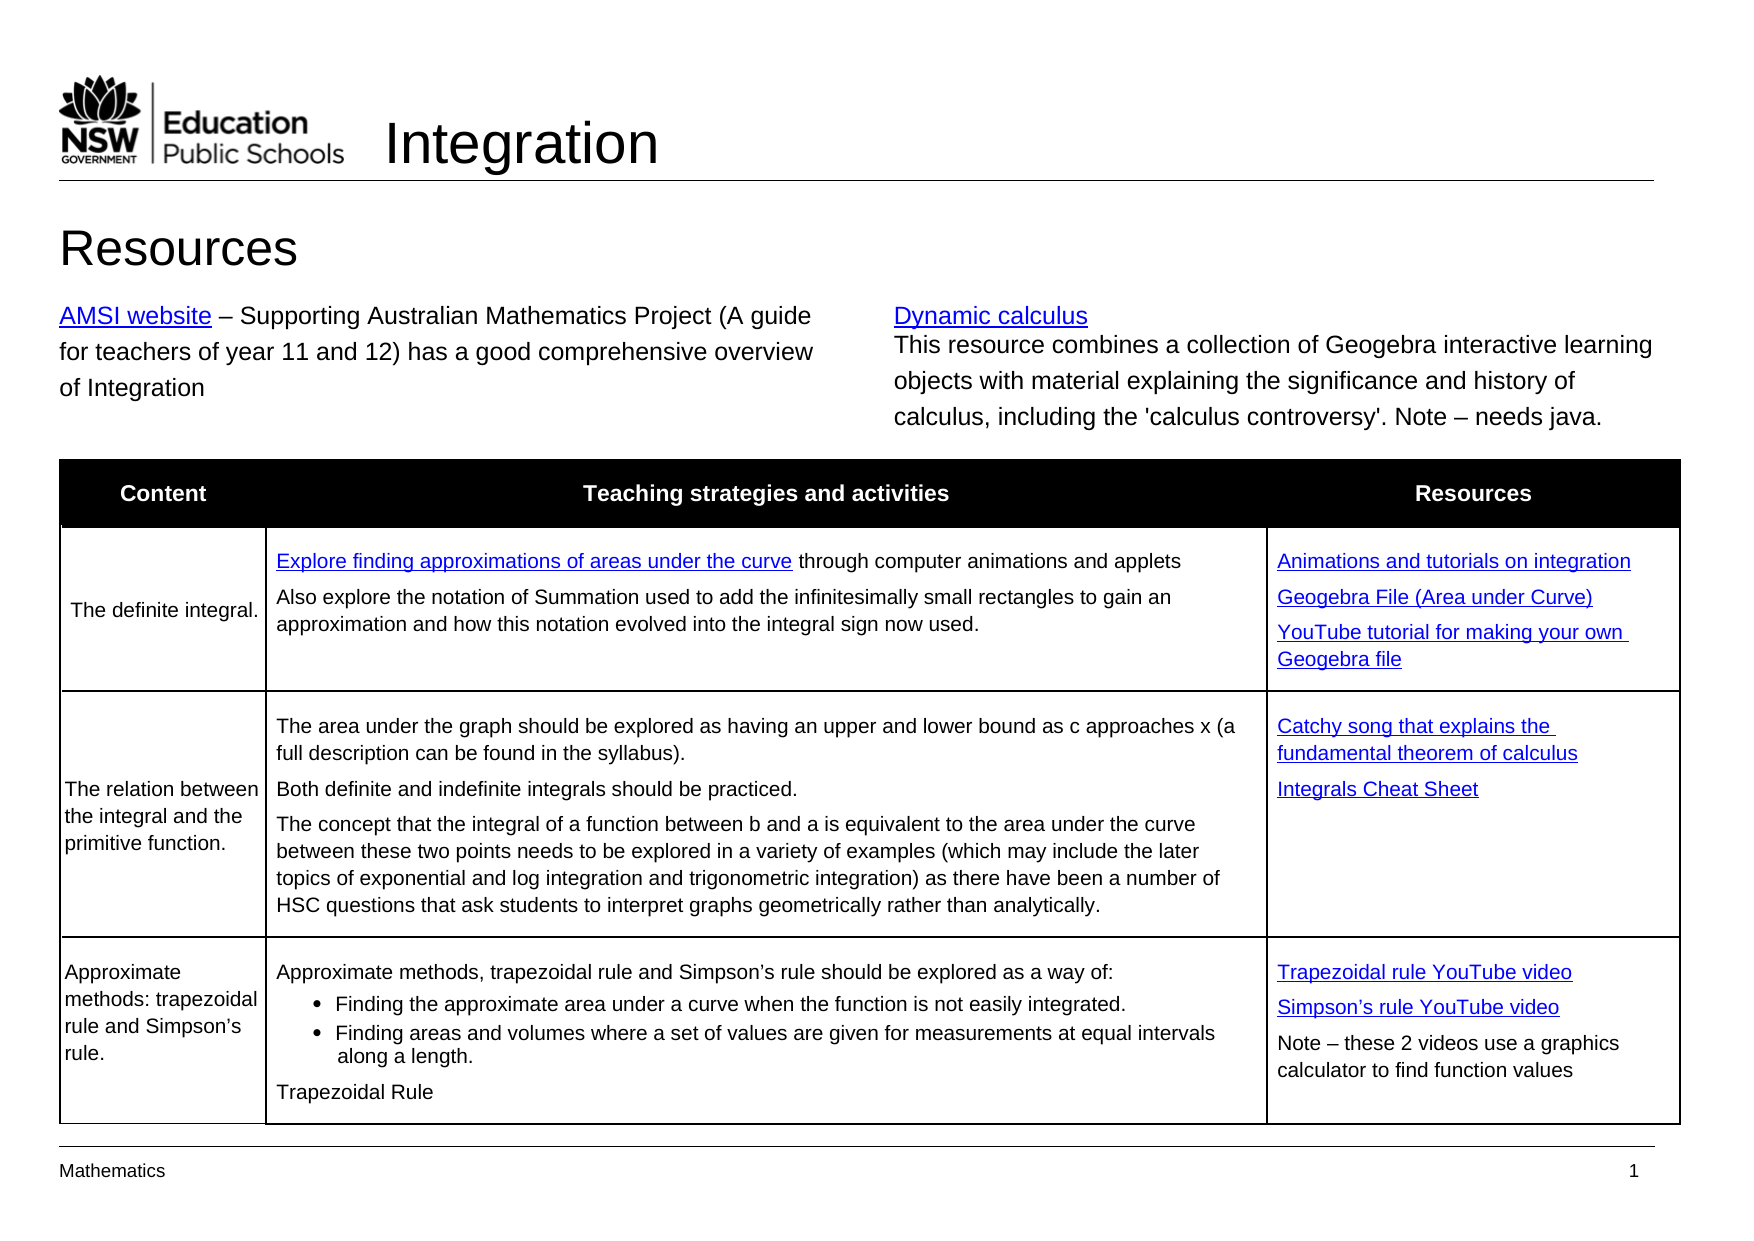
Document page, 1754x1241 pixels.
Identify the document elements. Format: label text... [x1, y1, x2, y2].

table_cell Explore finding approximations of areas under the curve through computer animations and applets Also explore the notation of Summation used to add the infinitesimally small rectangles to gain an approximation and how this notation evolved into the integral sign now used. [267, 528, 1266, 690]
table_cell The relation between the integral and the primitive function. [61, 691, 265, 936]
text This resource combines a collection of Geogebra interactive learning objects with material explaining the significance and history of calculus, including the 'calculus controversy'. Note – needs java. [893, 330, 1654, 431]
table_header Content [61, 461, 265, 525]
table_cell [267, 938, 1266, 1122]
table_header Resources [1268, 461, 1679, 525]
text AMSI website – Supporting Australian Mathematics Project (A guide for teachers of year 11 and 12) has a good comprehensive overview of Integration Dynamic calculus [893, 301, 1654, 330]
table_cell The definite integral. [61, 526, 265, 690]
table_cell Animations and tutorials on integration Geogebra File (Area under Curve) YouTube tutorial for making your own Geogebra file [1268, 528, 1679, 690]
picture [59, 75, 344, 164]
table_cell Catchy song that explains the fundamental theorem of calculus Integrals Cheat Sheet [1268, 692, 1679, 936]
text AMSI website – Supporting Australian Mathematics Project (A guide for teachers of year 11 and 12) has a good comprehensive overview of Integration Dynamic calculus [59, 301, 820, 402]
table_cell The area under the graph should be explored as having an upper and lower bound as c approaches x (a full description can be found in the syllabus). Both definite and indefinite integrals should be practiced. The concept that the integral of a function between b and a is equivalent to the area under the curve between these two points needs to be explored in a variety of examples (which may include the later topics of exponential and log integration and trigonometric integration) as there have been a number of HSC questions that ask students to interpret graphs geometrically rather than analytically. [267, 692, 1266, 936]
subtitle Integration [59, 76, 1654, 180]
subtitle Resources [59, 219, 1654, 276]
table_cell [1268, 938, 1679, 1122]
table_header Teaching strategies and activities [267, 461, 1266, 525]
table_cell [61, 937, 265, 1122]
